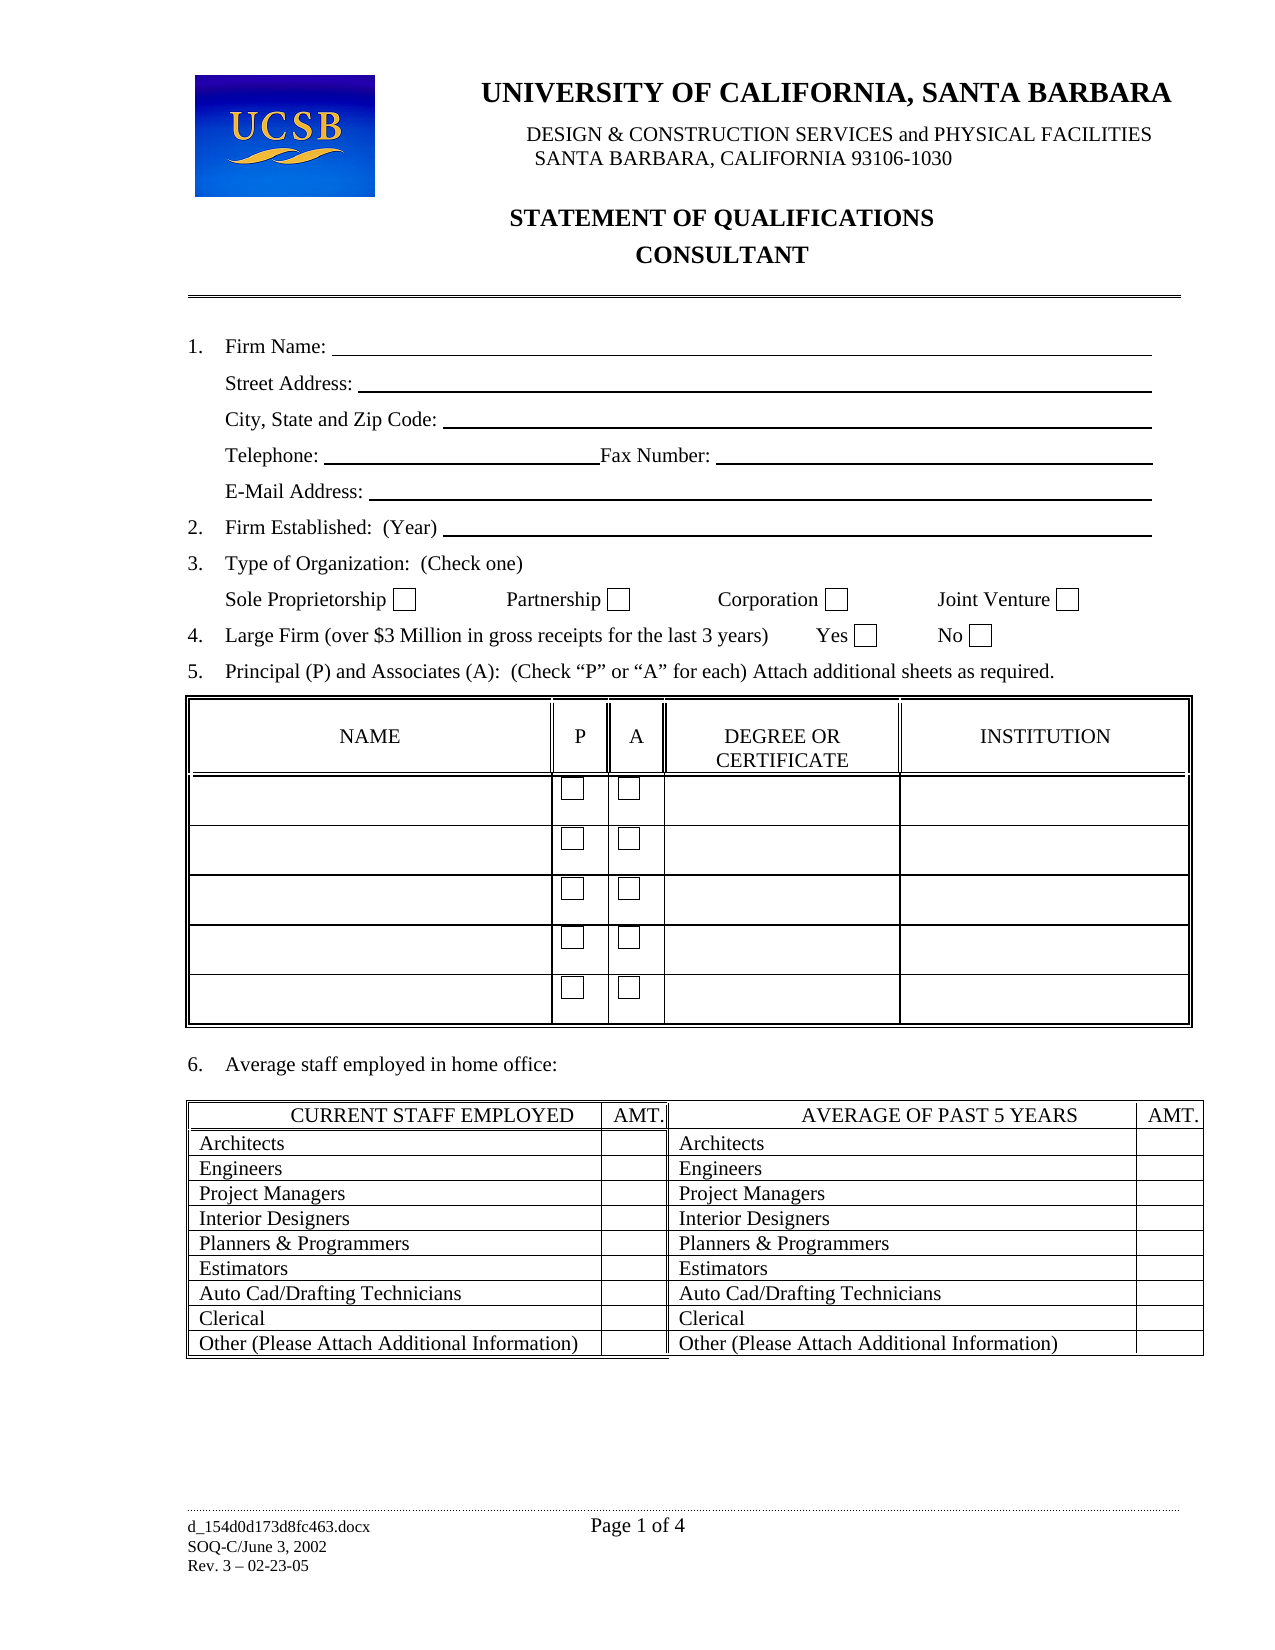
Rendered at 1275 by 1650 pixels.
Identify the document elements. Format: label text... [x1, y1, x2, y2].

table_cell [1137, 1181, 1203, 1205]
text Sole Proprietorship Partnership Corporation Joint Venture [225, 587, 1275, 611]
table_cell [602, 1206, 666, 1230]
table_cell Engineers [669, 1156, 1136, 1180]
table_cell [1137, 1129, 1203, 1154]
table_cell [665, 826, 899, 874]
table_cell [1137, 1281, 1203, 1305]
text 4. Large Firm (over $3 Million in gross receipts for the last 3 years) Yes No [187, 623, 1275, 647]
table_cell [553, 777, 608, 824]
table_cell Planners & Programmers [669, 1231, 1136, 1255]
table_cell [901, 772, 1191, 824]
picture [195, 75, 375, 197]
table_cell [901, 975, 1188, 1023]
table_cell [665, 876, 899, 924]
table_cell [609, 975, 664, 1023]
table_header A [608, 697, 664, 772]
table_cell [609, 926, 664, 974]
table_cell [190, 975, 551, 1023]
table_cell Planners & Programmers [189, 1231, 601, 1255]
text 2. Firm Established: (Year) [187, 515, 1256, 539]
table_cell Interior Designers [189, 1206, 601, 1230]
table_cell [665, 926, 899, 974]
table_cell [553, 975, 608, 1023]
text Street Address: [225, 371, 1256, 394]
table_cell Other (Please Attach Additional Information) [189, 1331, 601, 1355]
table_cell Project Managers [669, 1181, 1136, 1205]
table_cell [188, 772, 551, 824]
text E-Mail Address: [225, 479, 1256, 503]
table_cell [901, 926, 1188, 974]
table_cell [1137, 1231, 1203, 1255]
text City, State and Zip Code: [225, 407, 1256, 431]
table_cell [553, 826, 608, 874]
table_header AMT. [1136, 1101, 1203, 1127]
table_cell [1137, 1156, 1203, 1180]
table_cell Clerical [189, 1306, 601, 1330]
table_cell [901, 826, 1188, 874]
table_cell [665, 975, 899, 1023]
table_cell Architects [189, 1128, 601, 1154]
table_cell [1136, 1331, 1203, 1355]
table_cell Project Managers [189, 1181, 601, 1205]
table_cell [190, 926, 551, 974]
table_cell Interior Designers [669, 1206, 1136, 1230]
table_cell [1137, 1256, 1203, 1280]
table_cell Clerical [669, 1306, 1136, 1330]
table_header AMT. [602, 1103, 667, 1127]
table_cell [602, 1331, 667, 1355]
table_cell [609, 777, 664, 824]
table_cell [602, 1131, 666, 1154]
table_cell [190, 826, 551, 874]
table_cell Estimators [669, 1256, 1136, 1280]
text 3. Type of Organization: (Check one) [187, 551, 1256, 575]
table_cell [602, 1181, 666, 1205]
table_header NAME [188, 697, 552, 772]
table_cell [609, 876, 664, 924]
table_cell Auto Cad/Drafting Technicians [189, 1281, 601, 1305]
table_cell Engineers [189, 1156, 601, 1180]
table_cell [602, 1306, 666, 1330]
table_header INSTITUTION [900, 699, 1188, 772]
table_cell [1137, 1206, 1203, 1230]
table_cell [602, 1231, 666, 1255]
table_header P [552, 699, 608, 772]
table_cell [553, 876, 608, 924]
table_cell [602, 1156, 666, 1180]
table_cell Estimators [189, 1256, 601, 1280]
table_header CURRENT STAFF EMPLOYED [189, 1103, 601, 1127]
text 1. Firm Name: [187, 334, 1256, 358]
table_cell [665, 777, 899, 824]
table_header AVERAGE OF PAST 5 YEARS [668, 1101, 1136, 1127]
table_cell [190, 876, 551, 924]
table_cell Other (Please Attach Additional Information) [668, 1331, 1136, 1355]
table_cell [901, 876, 1188, 924]
table_cell [602, 1281, 666, 1305]
text 6. Average staff employed in home office: [187, 1052, 1181, 1076]
table_cell [609, 826, 664, 874]
table_cell Auto Cad/Drafting Technicians [669, 1281, 1136, 1305]
text 5. Principal (P) and Associates (A): (Check “P” or “A” for each) Attach additional sheets as required. [187, 659, 1181, 683]
table_cell Architects [669, 1129, 1136, 1154]
table_cell [602, 1256, 666, 1280]
table_cell [1137, 1306, 1203, 1330]
table_header DEGREE OR CERTIFICATE [665, 697, 900, 772]
text Telephone: Fax Number: [225, 443, 1256, 467]
table_cell [553, 926, 608, 974]
